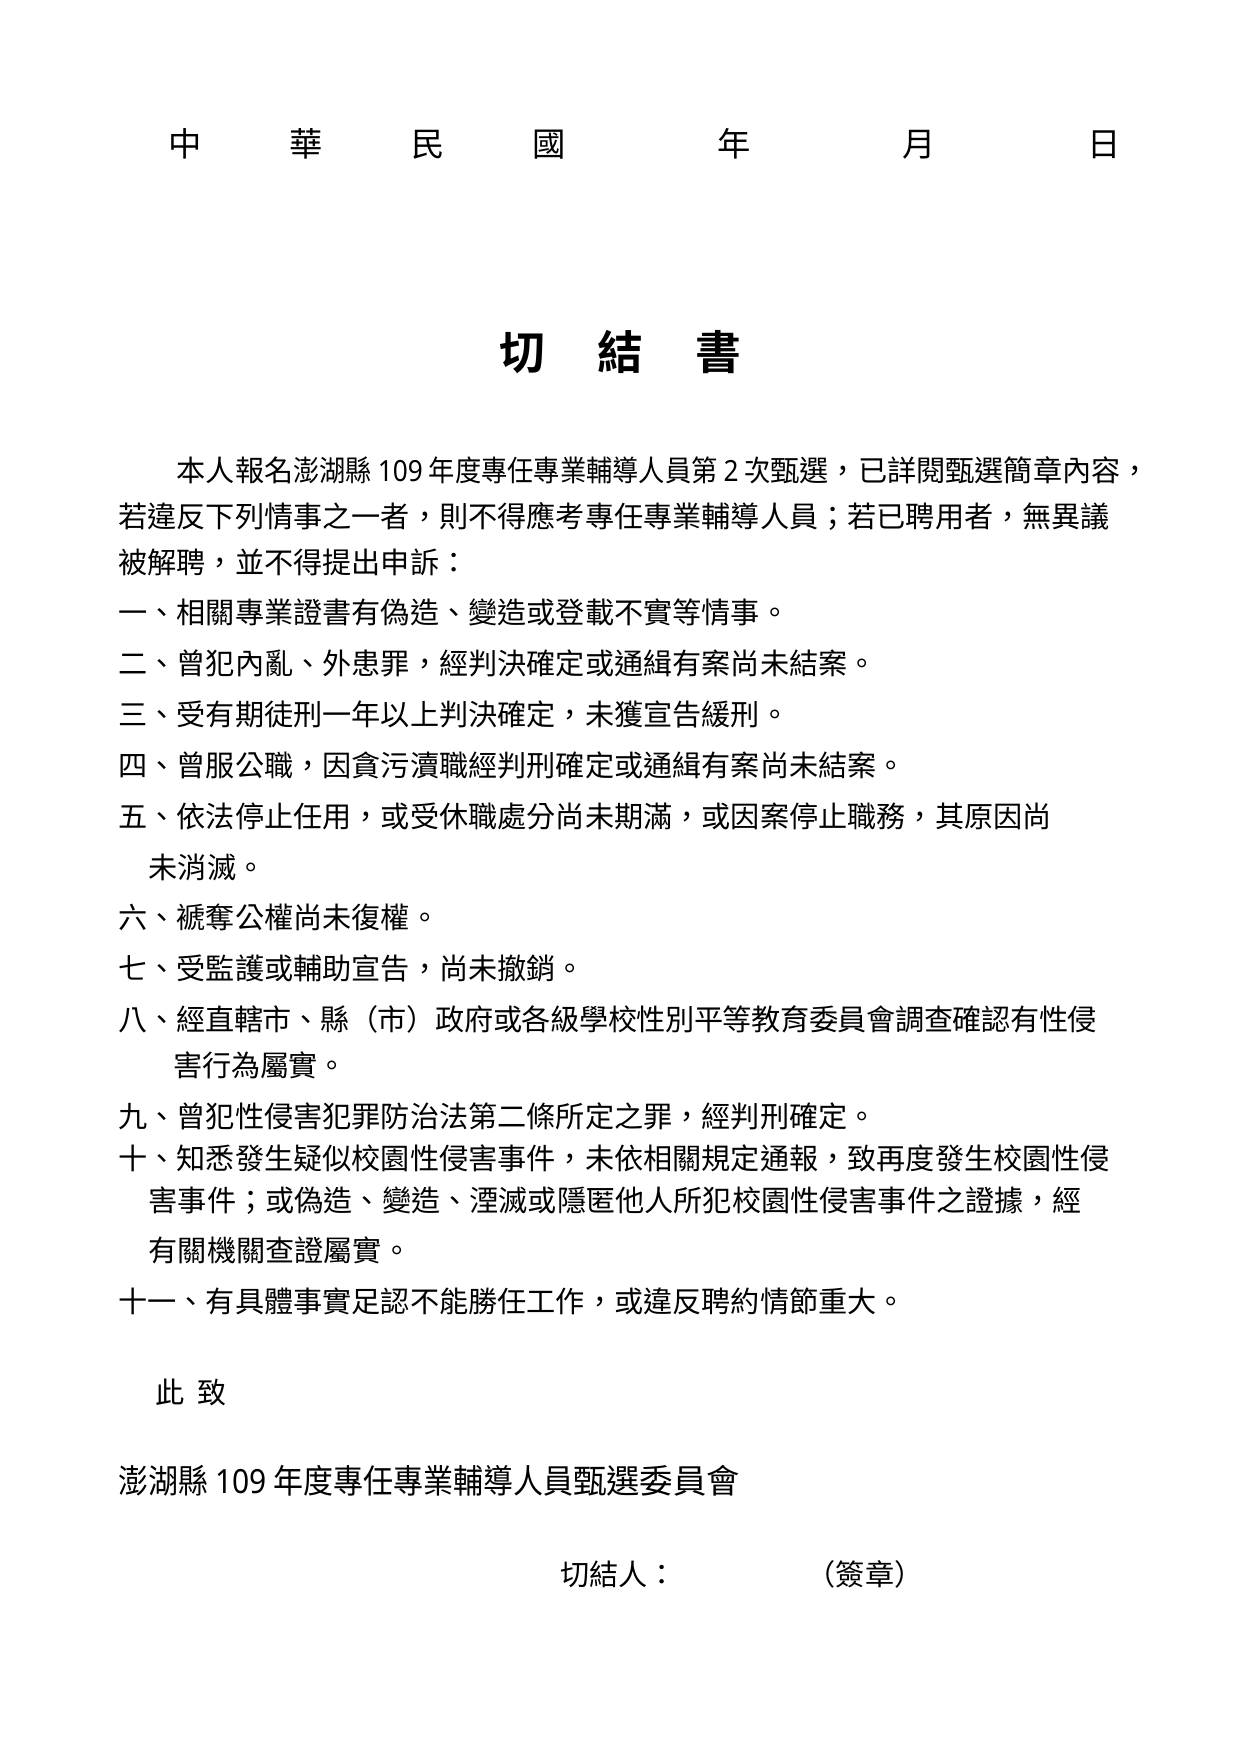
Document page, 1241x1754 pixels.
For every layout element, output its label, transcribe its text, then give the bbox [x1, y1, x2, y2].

text 未消滅。 [118, 841, 1122, 887]
text 四、曾服公職，因貪污瀆職經判刑確定或通緝有案尚未結案。 [118, 740, 1122, 786]
text 切 結 書 [118, 316, 1122, 382]
text 害事件；或偽造、變造、湮滅或隱匿他人所犯校園性侵害事件之證據，經 [118, 1178, 1122, 1220]
text 本人報名澎湖縣109年度專任專業輔導人員第2次甄選，已詳閱甄選簡章內容，若違反下列情事之一者，則不得應考專任專業輔導人員；若已聘用者，無異議被解聘，並不得提出申訴： [118, 445, 1122, 582]
text 中 華 民 國 年 月 日 [168, 118, 1122, 166]
text 五、依法停止任用，或受休職處分尚未期滿，或因案停止職務，其原因尚 [118, 791, 1122, 836]
text 一、相關專業證書有偽造、變造或登載不實等情事。 [118, 587, 1122, 633]
text 三、受有期徒刑一年以上判決確定，未獲宣告緩刑。 [118, 689, 1122, 735]
text 澎湖縣109年度專任專業輔導人員甄選委員會 [118, 1459, 1122, 1503]
text 有關機關查證屬實。 [118, 1225, 1122, 1271]
text 切結人： （簽章） [137, 1548, 1122, 1594]
text 此 致 [118, 1367, 1122, 1413]
text 十、知悉發生疑似校園性侵害事件，未依相關規定通報，致再度發生校園性侵 [118, 1136, 1122, 1178]
text 八、經直轄市、縣（市）政府或各級學校性別平等教育委員會調查確認有性侵害行為屬實。 [118, 994, 1122, 1086]
text 九、曾犯性侵害犯罪防治法第二條所定之罪，經判刑確定。 [118, 1091, 1122, 1136]
text 十一、有具體事實足認不能勝任工作，或違反聘約情節重大。 [118, 1276, 1122, 1321]
text 七、受監護或輔助宣告，尚未撤銷。 [118, 943, 1122, 989]
text 二、曾犯內亂、外患罪，經判決確定或通緝有案尚未結案。 [118, 638, 1122, 684]
text 六、褫奪公權尚未復權。 [118, 892, 1122, 938]
